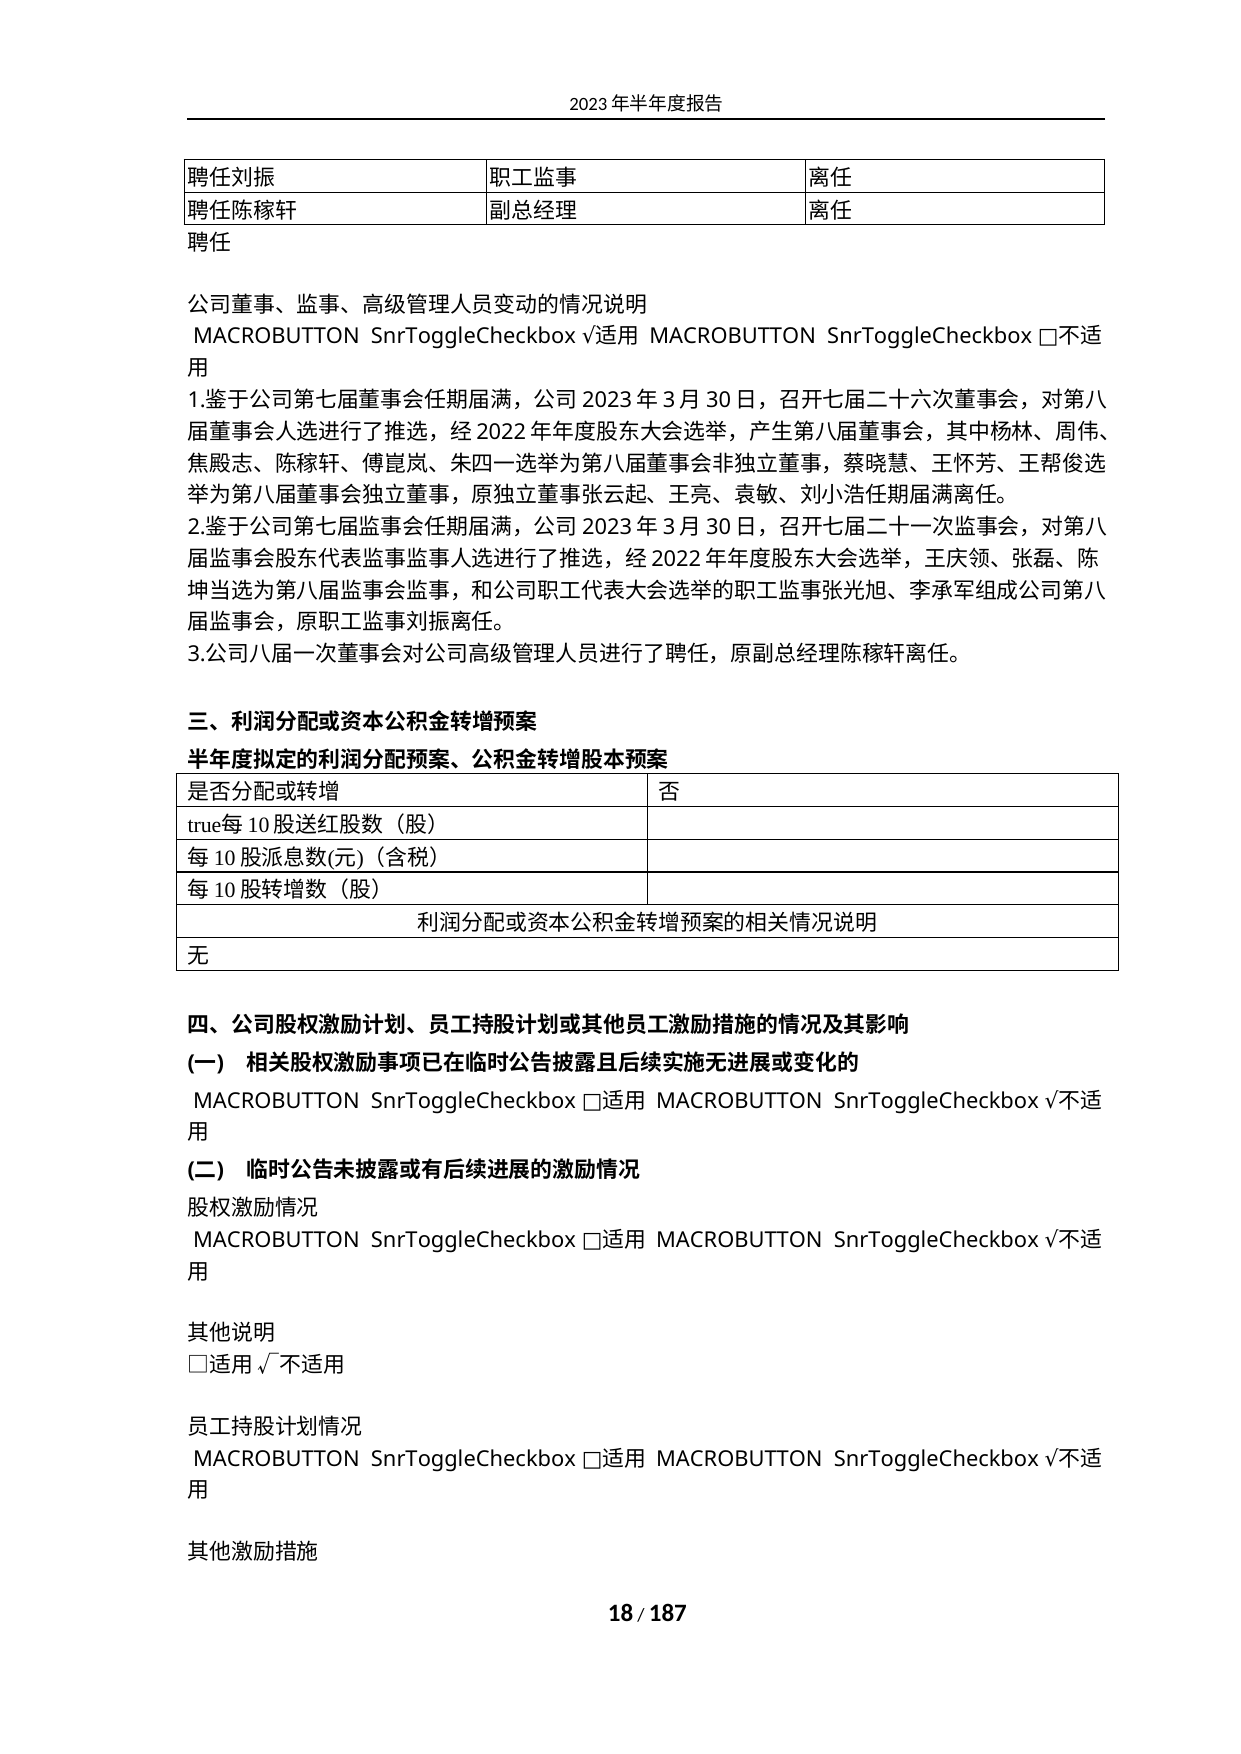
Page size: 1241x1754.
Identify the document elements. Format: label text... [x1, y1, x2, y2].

text 半年度拟定的利润分配预案、公积金转增股本预案 [187, 742, 1107, 773]
text 股权激励情况 [187, 1190, 1107, 1222]
subtitle 临时公告未披露或有后续进展的激励情况 [187, 1152, 1107, 1184]
subtitle 公司股权激励计划、员工持股计划或其他员工激励措施的情况及其影响 [187, 1007, 1107, 1038]
subtitle 利润分配或资本公积金转增预案 [187, 704, 1107, 735]
